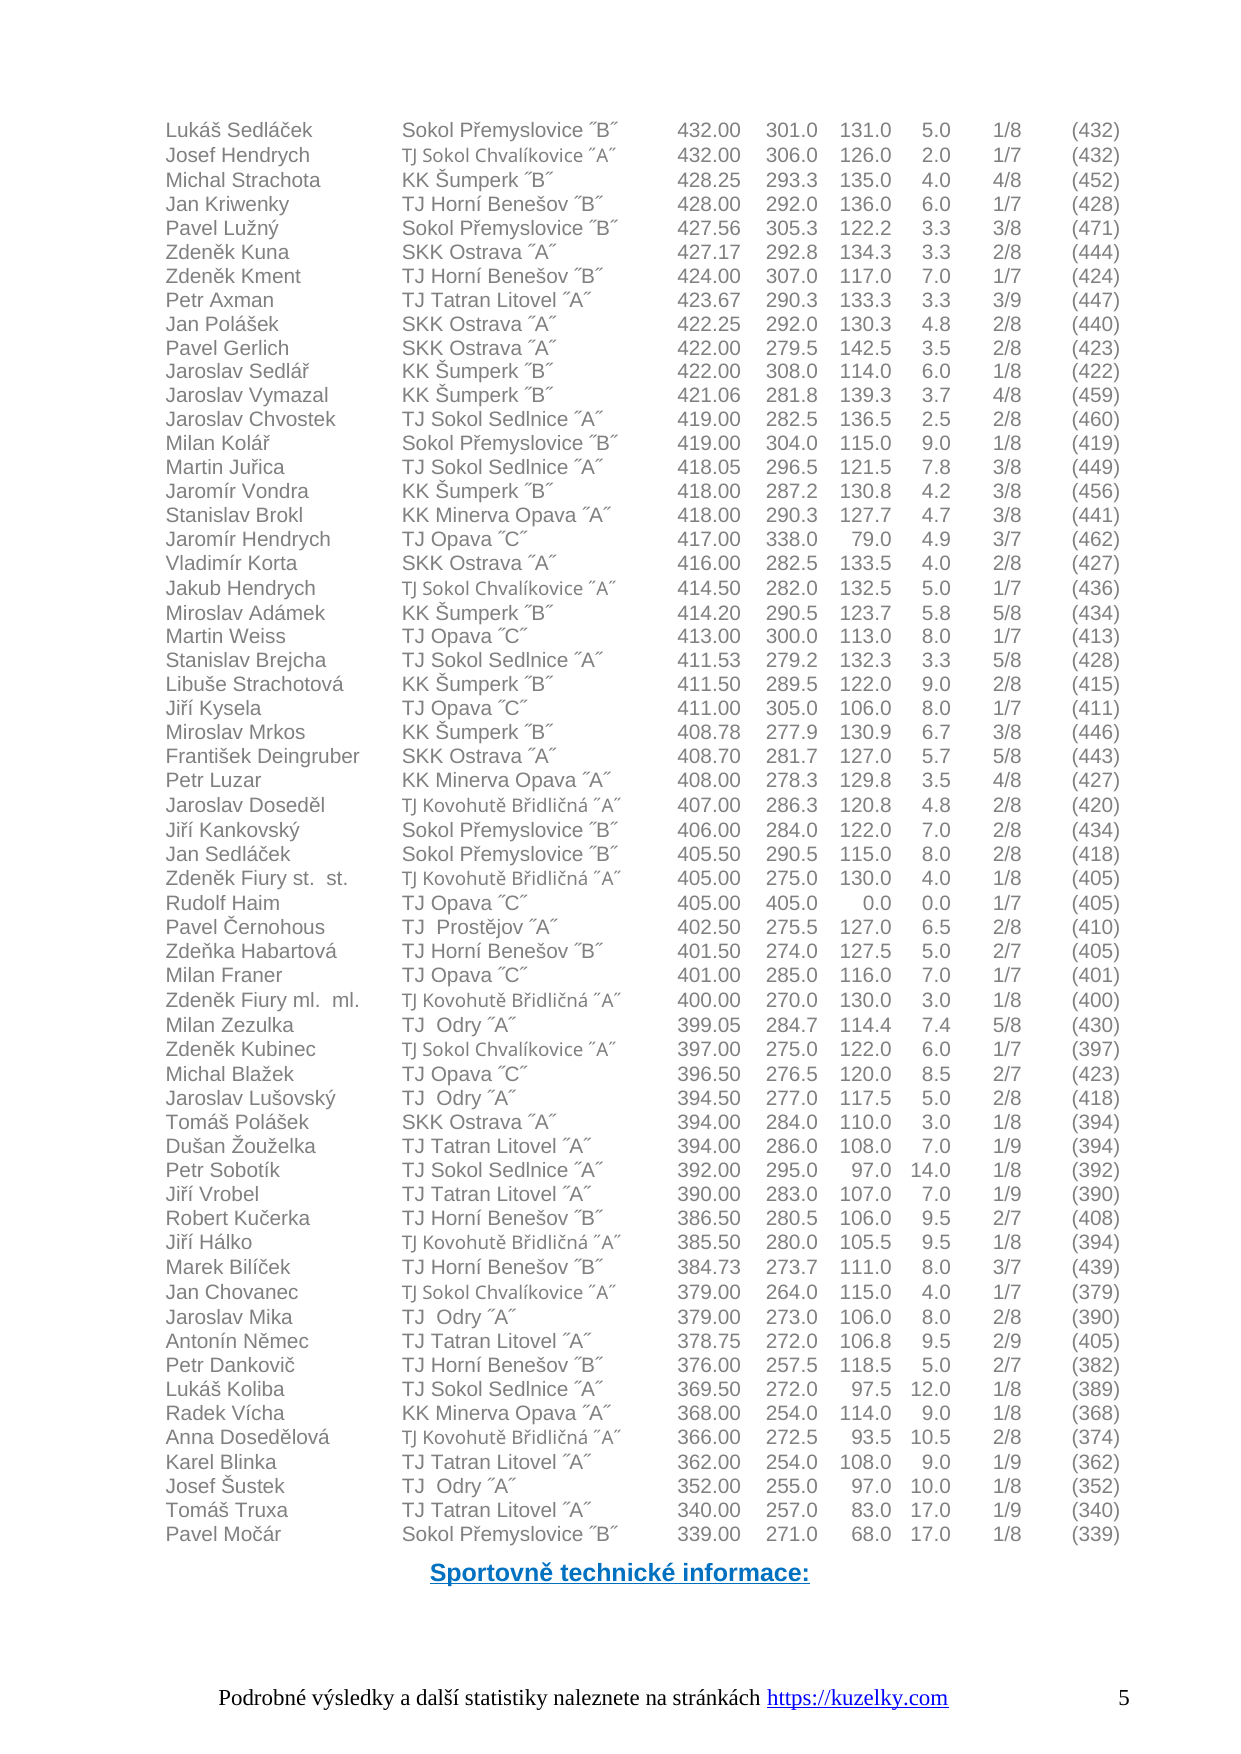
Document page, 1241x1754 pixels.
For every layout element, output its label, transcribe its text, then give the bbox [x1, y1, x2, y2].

text Lukáš Sedláček Sokol Přemyslovice ˝B˝ 432.00 301.0 131.0 5.0 1/8 (432) [106, 118, 1134, 142]
text Radek Vícha KK Minerva Opava ˝A˝ 368.00 254.0 114.0 9.0 1/8 (368) [106, 1400, 1134, 1424]
text Jan Chovanec TJ Sokol Chvalíkovice ˝A˝ 379.00 264.0 115.0 4.0 1/7 (379) [106, 1279, 1134, 1304]
text Tomáš Truxa TJ Tatran Litovel ˝A˝ 340.00 257.0 83.0 17.0 1/9 (340) [106, 1498, 1134, 1522]
text Milan Kolář Sokol Přemyslovice ˝B˝ 419.00 304.0 115.0 9.0 1/8 (419) [106, 431, 1134, 455]
text Antonín Němec TJ Tatran Litovel ˝A˝ 378.75 272.0 106.8 9.5 2/9 (405) [106, 1328, 1134, 1352]
text Sportovně technické informace: [94, 1558, 1145, 1587]
text Pavel Močár Sokol Přemyslovice ˝B˝ 339.00 271.0 68.0 17.0 1/8 (339) [106, 1522, 1134, 1546]
text Pavel Gerlich SKK Ostrava ˝A˝ 422.00 279.5 142.5 3.5 2/8 (423) [106, 335, 1134, 359]
text Miroslav Adámek KK Šumperk ˝B˝ 414.20 290.5 123.7 5.8 5/8 (434) [106, 600, 1134, 624]
text Pavel Lužný Sokol Přemyslovice ˝B˝ 427.56 305.3 122.2 3.3 3/8 (471) [106, 216, 1134, 239]
text Zdeňka Habartová TJ Horní Benešov ˝B˝ 401.50 274.0 127.5 5.0 2/7 (405) [106, 939, 1134, 963]
text Petr Luzar KK Minerva Opava ˝A˝ 408.00 278.3 129.8 3.5 4/8 (427) [106, 768, 1134, 792]
text Zdeněk Kment TJ Horní Benešov ˝B˝ 424.00 307.0 117.0 7.0 1/7 (424) [106, 263, 1134, 287]
text Zdeněk Kuna SKK Ostrava ˝A˝ 427.17 292.8 134.3 3.3 2/8 (444) [106, 239, 1134, 263]
text Jiří Kysela TJ Opava ˝C˝ 411.00 305.0 106.0 8.0 1/7 (411) [106, 696, 1134, 720]
text Jaroslav Chvostek TJ Sokol Sedlnice ˝A˝ 419.00 282.5 136.5 2.5 2/8 (460) [106, 407, 1134, 431]
text František Deingruber SKK Ostrava ˝A˝ 408.70 281.7 127.0 5.7 5/8 (443) [106, 744, 1134, 768]
text Libuše Strachotová KK Šumperk ˝B˝ 411.50 289.5 122.0 9.0 2/8 (415) [106, 672, 1134, 696]
text Zdeněk Fiury st. st. TJ Kovohutě Břidličná ˝A˝ 405.00 275.0 130.0 4.0 1/8 (405) [106, 866, 1134, 891]
text Miroslav Mrkos KK Šumperk ˝B˝ 408.78 277.9 130.9 6.7 3/8 (446) [106, 720, 1134, 744]
text Jan Sedláček Sokol Přemyslovice ˝B˝ 405.50 290.5 115.0 8.0 2/8 (418) [106, 842, 1134, 866]
text Tomáš Polášek SKK Ostrava ˝A˝ 394.00 284.0 110.0 3.0 1/8 (394) [106, 1110, 1134, 1134]
text Milan Franer TJ Opava ˝C˝ 401.00 285.0 116.0 7.0 1/7 (401) [106, 963, 1134, 987]
text Stanislav Brejcha TJ Sokol Sedlnice ˝A˝ 411.53 279.2 132.3 3.3 5/8 (428) [106, 648, 1134, 672]
text Jaroslav Lušovský TJ Odry ˝A˝ 394.50 277.0 117.5 5.0 2/8 (418) [106, 1086, 1134, 1110]
text Anna Dosedělová TJ Kovohutě Břidličná ˝A˝ 366.00 272.5 93.5 10.5 2/8 (374) [106, 1424, 1134, 1450]
text Petr Axman TJ Tatran Litovel ˝A˝ 423.67 290.3 133.3 3.3 3/9 (447) [106, 287, 1134, 311]
text Jaromír Hendrych TJ Opava ˝C˝ 417.00 338.0 79.0 4.9 3/7 (462) [106, 527, 1134, 551]
text Petr Dankovič TJ Horní Benešov ˝B˝ 376.00 257.5 118.5 5.0 2/7 (382) [106, 1352, 1134, 1376]
text Robert Kučerka TJ Horní Benešov ˝B˝ 386.50 280.5 106.0 9.5 2/7 (408) [106, 1206, 1134, 1229]
text Jan Polášek SKK Ostrava ˝A˝ 422.25 292.0 130.3 4.8 2/8 (440) [106, 311, 1134, 335]
text Karel Blinka TJ Tatran Litovel ˝A˝ 362.00 254.0 108.0 9.0 1/9 (362) [106, 1450, 1134, 1474]
text Petr Sobotík TJ Sokol Sedlnice ˝A˝ 392.00 295.0 97.0 14.0 1/8 (392) [106, 1158, 1134, 1182]
text Jaroslav Mika TJ Odry ˝A˝ 379.00 273.0 106.0 8.0 2/8 (390) [106, 1304, 1134, 1328]
text Martin Juřica TJ Sokol Sedlnice ˝A˝ 418.05 296.5 121.5 7.8 3/8 (449) [106, 455, 1134, 479]
text Stanislav Brokl KK Minerva Opava ˝A˝ 418.00 290.3 127.7 4.7 3/8 (441) [106, 503, 1134, 527]
text Jan Kriwenky TJ Horní Benešov ˝B˝ 428.00 292.0 136.0 6.0 1/7 (428) [106, 192, 1134, 216]
text Jiří Kankovský Sokol Přemyslovice ˝B˝ 406.00 284.0 122.0 7.0 2/8 (434) [106, 818, 1134, 842]
text Zdeněk Kubinec TJ Sokol Chvalíkovice ˝A˝ 397.00 275.0 122.0 6.0 1/7 (397) [106, 1036, 1134, 1062]
text Jakub Hendrych TJ Sokol Chvalíkovice ˝A˝ 414.50 282.0 132.5 5.0 1/7 (436) [106, 575, 1134, 600]
text Jaroslav Vymazal KK Šumperk ˝B˝ 421.06 281.8 139.3 3.7 4/8 (459) [106, 383, 1134, 407]
text Michal Blažek TJ Opava ˝C˝ 396.50 276.5 120.0 8.5 2/7 (423) [106, 1062, 1134, 1086]
text Jaromír Vondra KK Šumperk ˝B˝ 418.00 287.2 130.8 4.2 3/8 (456) [106, 479, 1134, 503]
text Milan Zezulka TJ Odry ˝A˝ 399.05 284.7 114.4 7.4 5/8 (430) [106, 1012, 1134, 1036]
text Michal Strachota KK Šumperk ˝B˝ 428.25 293.3 135.0 4.0 4/8 (452) [106, 168, 1134, 192]
text Rudolf Haim TJ Opava ˝C˝ 405.00 405.0 0.0 0.0 1/7 (405) [106, 891, 1134, 915]
text Pavel Černohous TJ Prostějov ˝A˝ 402.50 275.5 127.0 6.5 2/8 (410) [106, 915, 1134, 939]
text Zdeněk Fiury ml. ml. TJ Kovohutě Břidličná ˝A˝ 400.00 270.0 130.0 3.0 1/8 (400) [106, 987, 1134, 1012]
text Jaroslav Doseděl TJ Kovohutě Břidličná ˝A˝ 407.00 286.3 120.8 4.8 2/8 (420) [106, 792, 1134, 818]
text Jiří Vrobel TJ Tatran Litovel ˝A˝ 390.00 283.0 107.0 7.0 1/9 (390) [106, 1182, 1134, 1206]
text Marek Bilíček TJ Horní Benešov ˝B˝ 384.73 273.7 111.0 8.0 3/7 (439) [106, 1255, 1134, 1279]
text Vladimír Korta SKK Ostrava ˝A˝ 416.00 282.5 133.5 4.0 2/8 (427) [106, 551, 1134, 575]
text Dušan Žouželka TJ Tatran Litovel ˝A˝ 394.00 286.0 108.0 7.0 1/9 (394) [106, 1134, 1134, 1158]
text Jaroslav Sedlář KK Šumperk ˝B˝ 422.00 308.0 114.0 6.0 1/8 (422) [106, 359, 1134, 383]
text Josef Šustek TJ Odry ˝A˝ 352.00 255.0 97.0 10.0 1/8 (352) [106, 1474, 1134, 1498]
text Jiří Hálko TJ Kovohutě Břidličná ˝A˝ 385.50 280.0 105.5 9.5 1/8 (394) [106, 1229, 1134, 1255]
text Martin Weiss TJ Opava ˝C˝ 413.00 300.0 113.0 8.0 1/7 (413) [106, 624, 1134, 648]
text Josef Hendrych TJ Sokol Chvalíkovice ˝A˝ 432.00 306.0 126.0 2.0 1/7 (432) [106, 142, 1134, 168]
text Lukáš Koliba TJ Sokol Sedlnice ˝A˝ 369.50 272.0 97.5 12.0 1/8 (389) [106, 1376, 1134, 1400]
